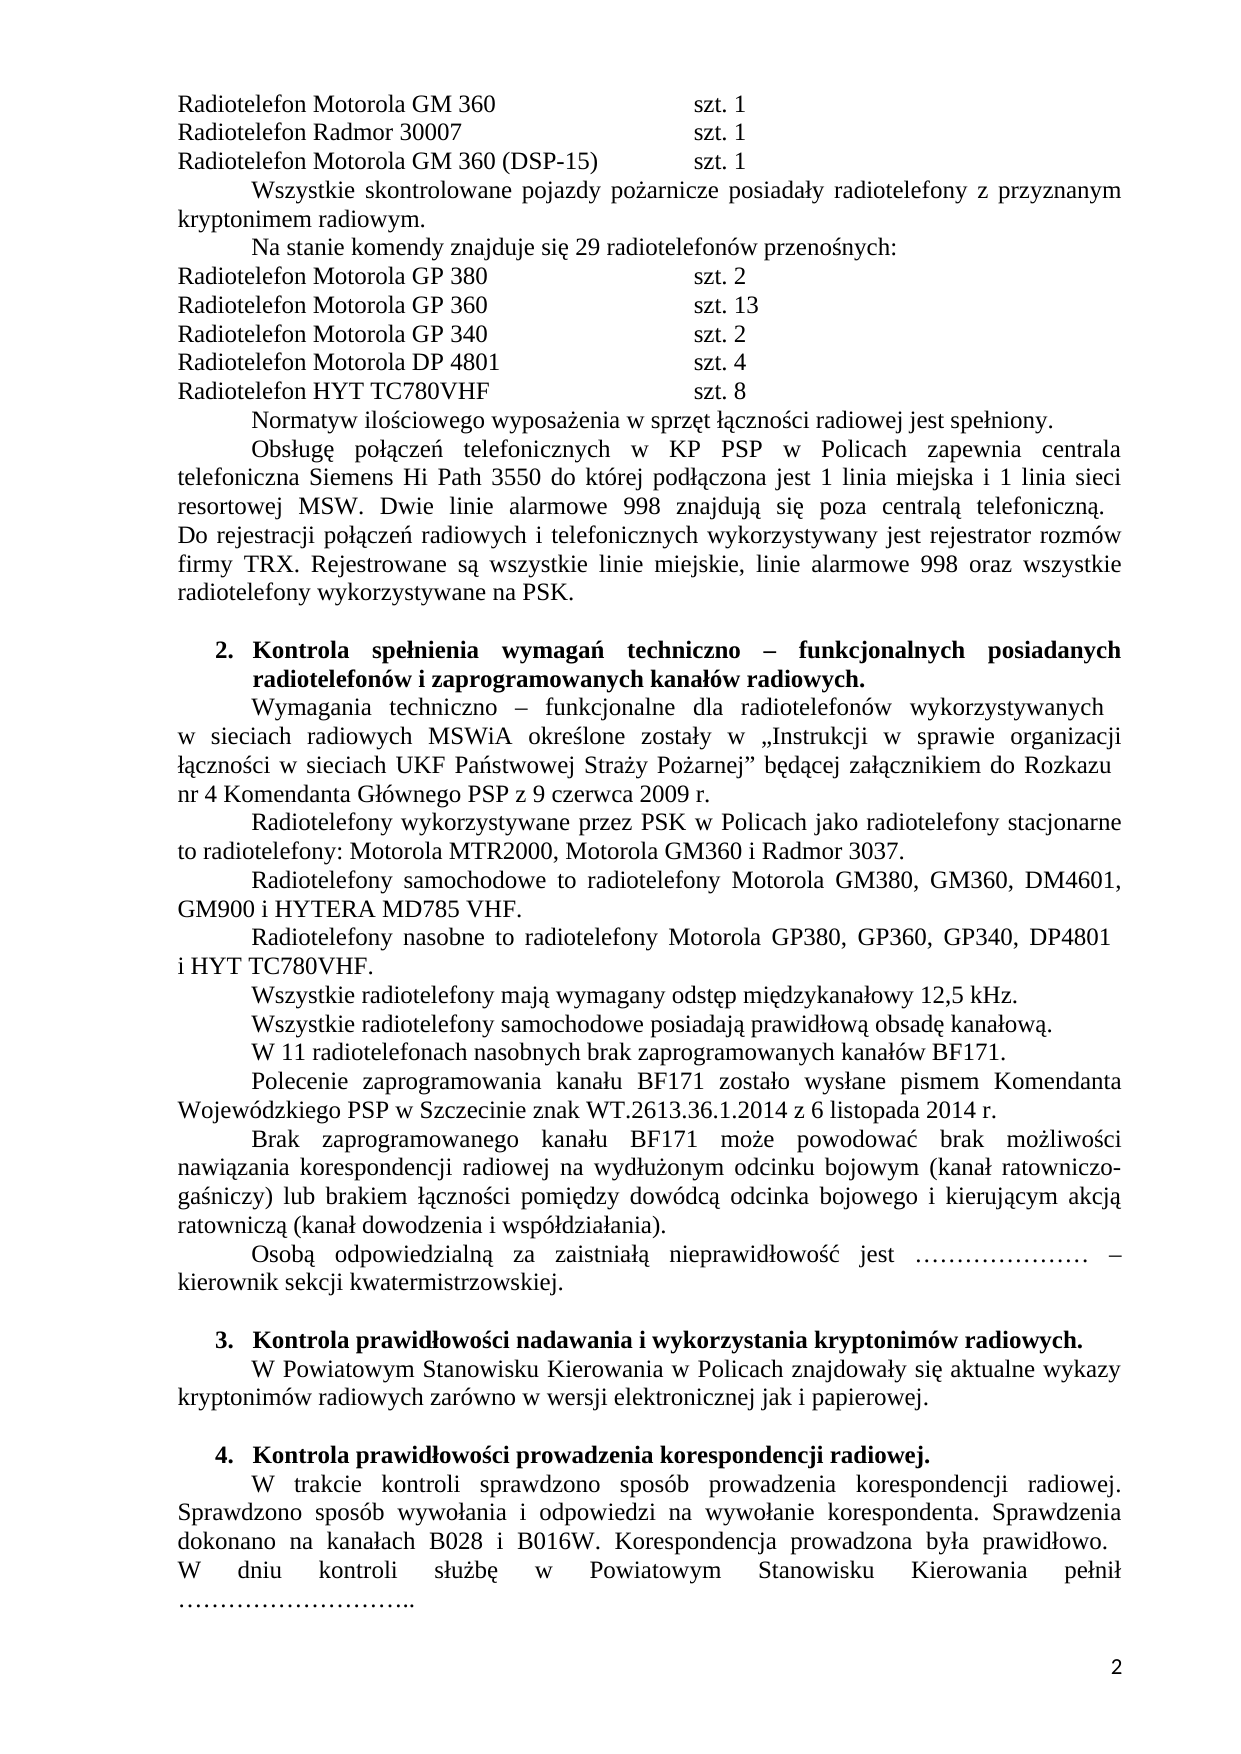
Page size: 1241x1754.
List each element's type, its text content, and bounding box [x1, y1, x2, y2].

text Polecenie zaprogramowania kanału BF171 zostało wysłane pismem Komendanta Wojewódzkiego PSP w Szczecinie znak WT.2613.36.1.2014 z 6 listopada 2014 r. [177, 1066, 1122, 1124]
text Obsługę połączeń telefonicznych w KP PSP w Policach zapewnia centrala telefoniczna Siemens Hi Path 3550 do której podłączona jest 1 linia miejska i 1 linia sieci resortowej MSW. Dwie linie alarmowe 998 znajdują się poza centralą telefoniczną. Do rejestracji połączeń radiowych i telefonicznych wykorzystywany jest rejestrator rozmów firmy TRX. Rejestrowane są wszystkie linie miejskie, linie alarmowe 998 oraz wszystkie radiotelefony wykorzystywane na PSK. [177, 434, 1122, 606]
text Na stanie komendy znajduje się 29 radiotelefonów przenośnych: [177, 232, 1122, 261]
list Kontrola spełnienia wymagań techniczno – funkcjonalnych posiadanych radiotelefonów i zaprogramowanych kanałów radiowych. [215, 635, 1122, 692]
text Radiotelefon HYT TC780VHF szt. 8 [177, 376, 1122, 405]
text Radiotelefon Motorola DP 4801 szt. 4 [177, 347, 1122, 376]
text Radiotelefon Motorola GP 340 szt. 2 [177, 319, 1122, 347]
text Radiotelefon Motorola GM 360 (DSP-15) szt. 1 [177, 146, 1122, 175]
text Osobą odpowiedzialną za zaistniałą nieprawidłowość jest ………………… – kierownik sekcji kwatermistrzowskiej. [177, 1239, 1122, 1296]
text Radiotelefon Motorola GM 360 szt. 1 [177, 89, 1122, 117]
text Wszystkie skontrolowane pojazdy pożarnicze posiadały radiotelefony z przyznanym kryptonimem radiowym. [177, 175, 1122, 232]
text Radiotelefony wykorzystywane przez PSK w Policach jako radiotelefony stacjonarne to radiotelefony: Motorola MTR2000, Motorola GM360 i Radmor 3037. [177, 807, 1122, 865]
text Radiotelefon Radmor 30007 szt. 1 [177, 117, 1122, 146]
text Wszystkie radiotelefony mają wymagany odstęp międzykanałowy 12,5 kHz. [177, 980, 1122, 1009]
list Kontrola prawidłowości prowadzenia korespondencji radiowej. [215, 1440, 1122, 1469]
text Wymagania techniczno – funkcjonalne dla radiotelefonów wykorzystywanych w sieciach radiowych MSWiA określone zostały w „Instrukcji w sprawie organizacji łączności w sieciach UKF Państwowej Straży Pożarnej” będącej załącznikiem do Rozkazu nr 4 Komendanta Głównego PSP z 9 czerwca 2009 r. [177, 692, 1122, 807]
text Wszystkie radiotelefony samochodowe posiadają prawidłową obsadę kanałową. [177, 1009, 1122, 1037]
text Normatyw ilościowego wyposażenia w sprzęt łączności radiowej jest spełniony. [177, 405, 1122, 434]
list Kontrola prawidłowości nadawania i wykorzystania kryptonimów radiowych. [215, 1325, 1122, 1354]
text Radiotelefony nasobne to radiotelefony Motorola GP380, GP360, GP340, DP4801 i HYT TC780VHF. [177, 922, 1122, 980]
text W Powiatowym Stanowisku Kierowania w Policach znajdowały się aktualne wykazy kryptonimów radiowych zarówno w wersji elektronicznej jak i papierowej. [177, 1354, 1122, 1411]
text W trakcie kontroli sprawdzono sposób prowadzenia korespondencji radiowej. Sprawdzono sposób wywołania i odpowiedzi na wywołanie korespondenta. Sprawdzenia dokonano na kanałach B028 i B016W. Korespondencja prowadzona była prawidłowo. W dniu kontroli służbę w Powiatowym Stanowisku Kierowania pełnił ……………………….. [177, 1469, 1122, 1612]
text W 11 radiotelefonach nasobnych brak zaprogramowanych kanałów BF171. [177, 1037, 1122, 1066]
text Radiotelefony samochodowe to radiotelefony Motorola GM380, GM360, DM4601, GM900 i HYTERA MD785 VHF. [177, 865, 1122, 922]
text Radiotelefon Motorola GP 360 szt. 13 [177, 290, 1122, 319]
text Radiotelefon Motorola GP 380 szt. 2 [177, 261, 1122, 290]
text Brak zaprogramowanego kanału BF171 może powodować brak możliwości nawiązania korespondencji radiowej na wydłużonym odcinku bojowym (kanał ratowniczo-gaśniczy) lub brakiem łączności pomiędzy dowódcą odcinka bojowego i kierującym akcją ratowniczą (kanał dowodzenia i współdziałania). [177, 1124, 1122, 1239]
